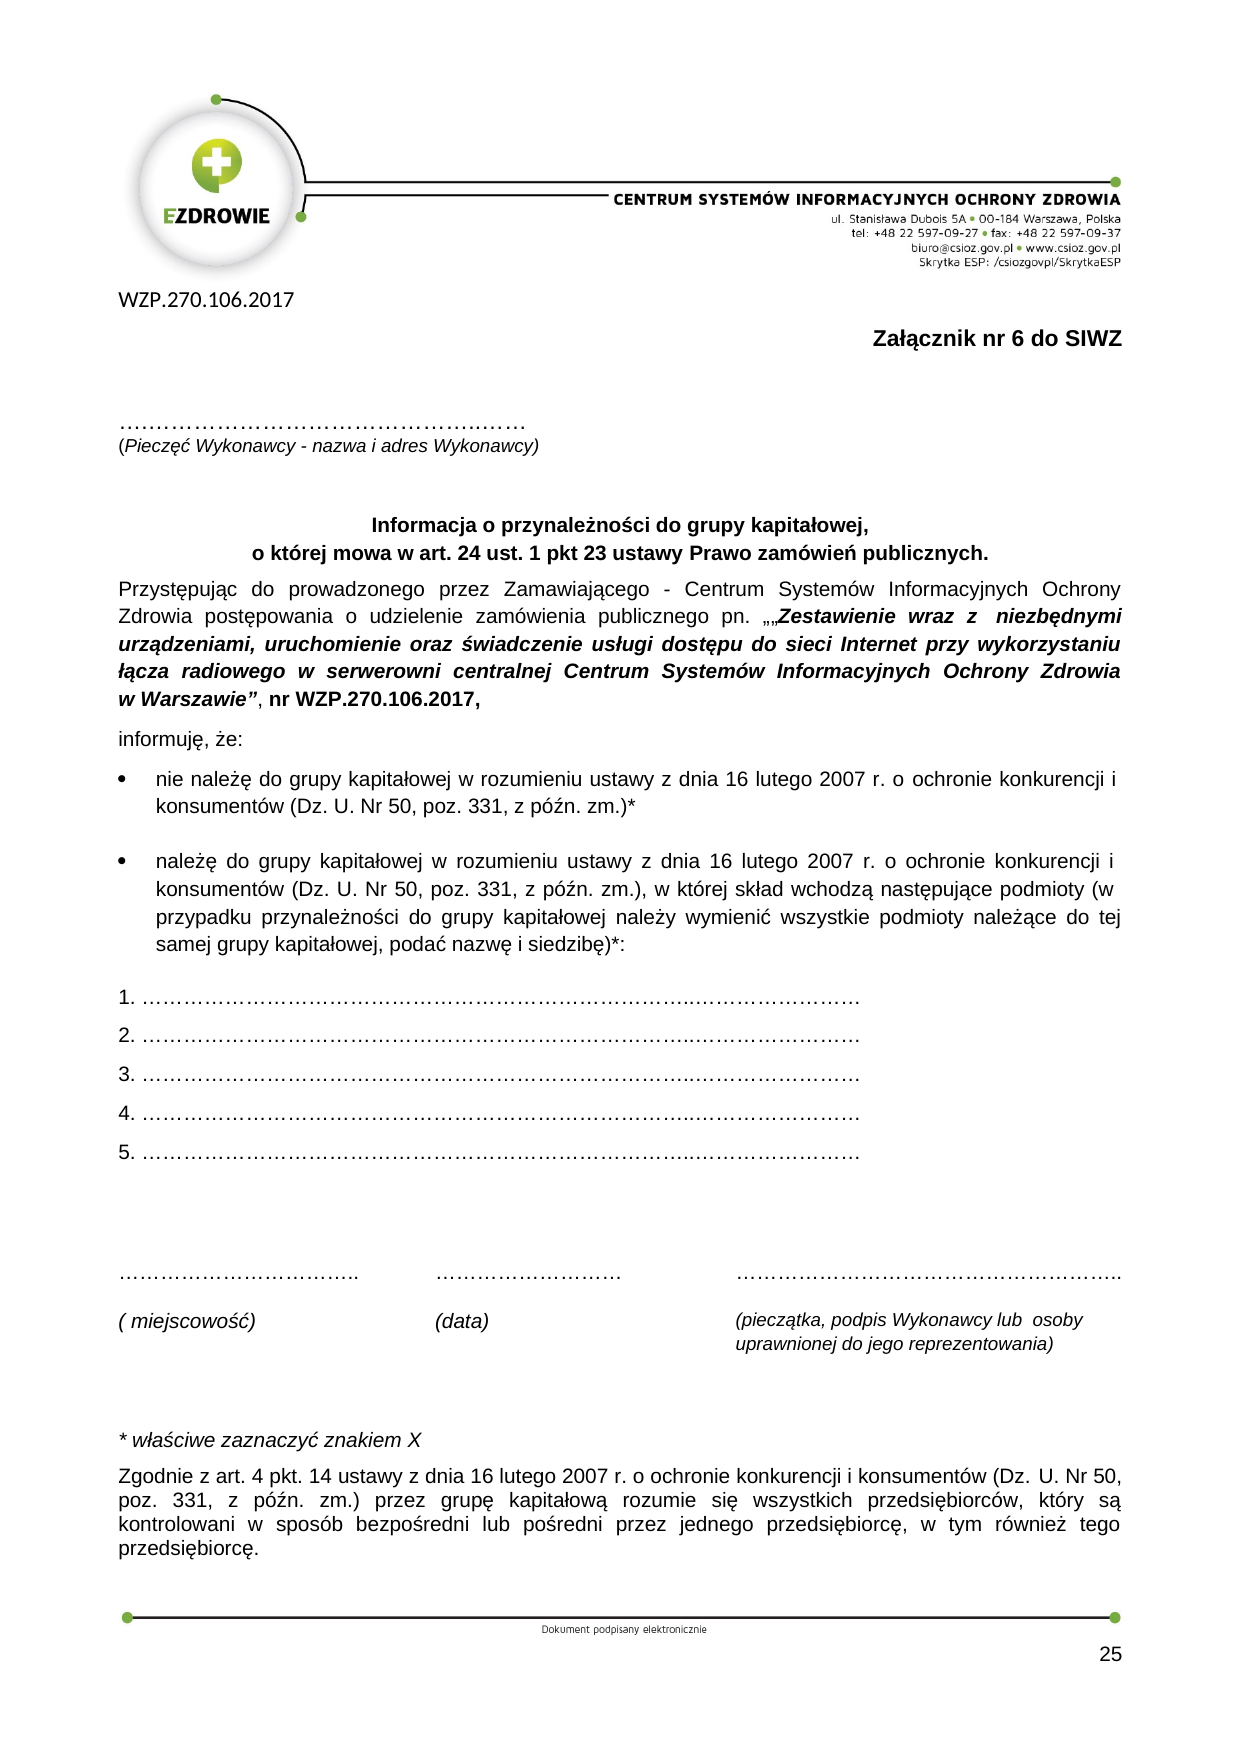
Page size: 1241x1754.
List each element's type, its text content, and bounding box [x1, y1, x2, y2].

list nie należę do grupy kapitałowej w rozumieniu ustawy z dnia 16 lutego 2007 r. o ochronie konkurencji i konsumentów (Dz. U. Nr 50, poz. 331, z późn. zm.)* [118, 767, 1122, 818]
text * właściwe zaznaczyć znakiem X [118, 1428, 1122, 1452]
table_header ……………………… [424, 1260, 724, 1308]
text Zgodnie z art. 4 pkt. 14 ustawy z dnia 16 lutego 2007 r. o ochronie konkurencji i konsumentów (Dz. U. Nr 50, poz. 331, z późn. zm.) przez grupę kapitałową rozumie się wszystkich przedsiębiorców, który są kontrolowani w sposób bezpośredni lub pośredni przez jednego przedsiębiorcę, w tym również tego przedsiębiorcę. [118, 1464, 1122, 1560]
text 2. ……………………………………………………………………..…………………… [118, 1023, 1122, 1047]
text ….……………………………………..…… [118, 408, 1122, 434]
text 1. ……………………………………………………………………..…………………… [118, 984, 1122, 1008]
text informuję, że: [118, 727, 1122, 751]
table_cell (pieczątka, podpis Wykonawcy lub osoby uprawnionej do jego reprezentowania) [724, 1309, 1133, 1379]
text 4. ……………………………………………………………………..…………………… [118, 1101, 1122, 1125]
text Przystępując do prowadzonego przez Zamawiającego - Centrum Systemów Informacyjnych Ochrony Zdrowia postępowania o udzielenie zamówienia publicznego pn. „„Zestawienie wraz z niezbędnymi urządzeniami, uruchomienie oraz świadczenie usługi dostępu do sieci Internet przy wykorzystaniu łącza radiowego w serwerowni centralnej Centrum Systemów Informacyjnych Ochrony Zdrowia w Warszawie”, nr WZP.270.106.2017, [118, 577, 1122, 711]
picture [118, 88, 1123, 285]
table_header ……………………………………………….. [724, 1260, 1133, 1308]
text 3. ……………………………………………………………………..…………………… [118, 1062, 1122, 1086]
text o której mowa w art. 24 ust. 1 pkt 23 ustawy Prawo zamówień publicznych. [118, 540, 1122, 564]
text Załącznik nr 6 do SIWZ [118, 325, 1122, 352]
table_cell ( miejscowość) [107, 1309, 423, 1379]
table_header …………………………….. [107, 1260, 423, 1308]
text Informacja o przynależności do grupy kapitałowej, [118, 513, 1122, 537]
text (Pieczęć Wykonawcy - nazwa i adres Wykonawcy) [118, 434, 1122, 456]
text 5. ……………………………………………………………………..…………………… [118, 1139, 1122, 1163]
list należę do grupy kapitałowej w rozumieniu ustawy z dnia 16 lutego 2007 r. o ochronie konkurencji i konsumentów (Dz. U. Nr 50, poz. 331, z późn. zm.), w której skład wchodzą następujące podmioty (w przypadku przynależności do grupy kapitałowej należy wymienić wszystkie podmioty należące do tej samej grupy kapitałowej, podać nazwę i siedzibę)*: [118, 849, 1122, 956]
table_cell (data) [424, 1309, 724, 1379]
picture [119, 1605, 1123, 1642]
